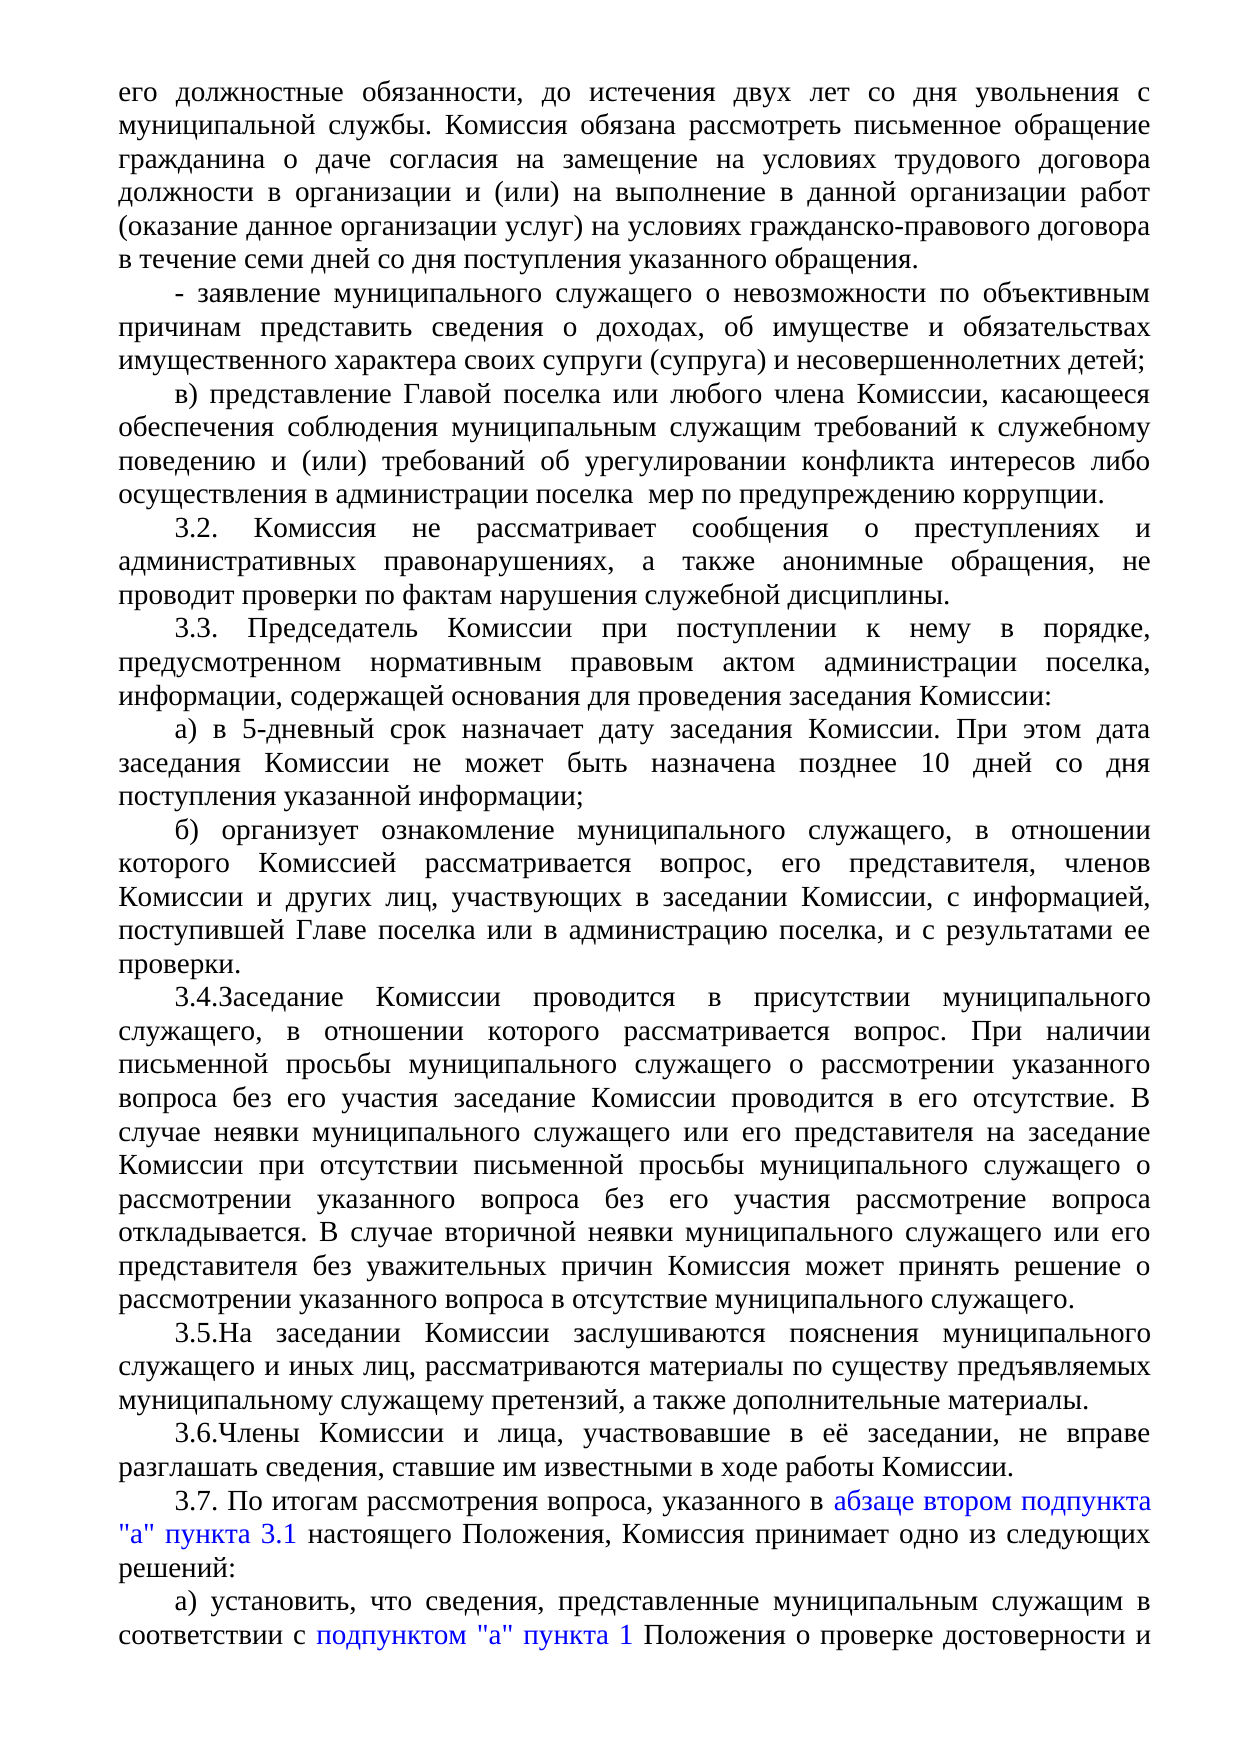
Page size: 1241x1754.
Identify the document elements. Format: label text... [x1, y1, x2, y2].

text а) в 5-дневный срок назначает дату заседания Комиссии. При этом дата заседания Комиссии не может быть назначена позднее 10 дней со дня поступления указанной информации; [118, 711, 1152, 812]
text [118, 74, 1152, 275]
text 3.2. Комиссия не рассматривает сообщения о преступлениях и административных правонарушениях, а также анонимные обращения, не проводит проверки по фактам нарушения служебной дисциплины. [118, 510, 1152, 611]
text 3.3. Председатель Комиссии при поступлении к нему в порядке, предусмотренном нормативным правовым актом администрации поселка, информации, содержащей основания для проведения заседания Комиссии: [118, 611, 1152, 711]
text - заявление муниципального служащего о невозможности по объективным причинам представить сведения о доходах, об имуществе и обязательствах имущественного характера своих супруги (супруга) и несовершеннолетних детей; [118, 275, 1152, 376]
text 3.6.Члены Комиссии и лица, участвовавшие в её заседании, не вправе разглашать сведения, ставшие им известными в ходе работы Комиссии. [118, 1416, 1152, 1483]
text 3.7. По итогам рассмотрения вопроса, указанного в абзаце втором подпункта "а" пункта 3.1 настоящего Положения, Комиссия принимает одно из следующих решений: [118, 1483, 1152, 1583]
text в) представление Главой поселка или любого члена Комиссии, касающееся обеспечения соблюдения муниципальным служащим требований к служебному поведению и (или) требований об урегулировании конфликта интересов либо осуществления в администрации поселка мер по предупреждению коррупции. [118, 376, 1152, 510]
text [118, 1583, 1152, 1650]
text 3.5.На заседании Комиссии заслушиваются пояснения муниципального служащего и иных лиц, рассматриваются материалы по существу предъявляемых муниципальному служащему претензий, а также дополнительные материалы. [118, 1315, 1152, 1416]
text 3.4.Заседание Комиссии проводится в присутствии муниципального служащего, в отношении которого рассматривается вопрос. При наличии письменной просьбы муниципального служащего о рассмотрении указанного вопроса без его участия заседание Комиссии проводится в его отсутствие. В случае неявки муниципального служащего или его представителя на заседание Комиссии при отсутствии письменной просьбы муниципального служащего о рассмотрении указанного вопроса без его участия рассмотрение вопроса откладывается. В случае вторичной неявки муниципального служащего или его представителя без уважительных причин Комиссия может принять решение о рассмотрении указанного вопроса в отсутствие муниципального служащего. [118, 979, 1152, 1315]
text б) организует ознакомление муниципального служащего, в отношении которого Комиссией рассматривается вопрос, его представителя, членов Комиссии и других лиц, участвующих в заседании Комиссии, с информацией, поступившей Главе поселка или в администрацию поселка, и с результатами ее проверки. [118, 812, 1152, 979]
